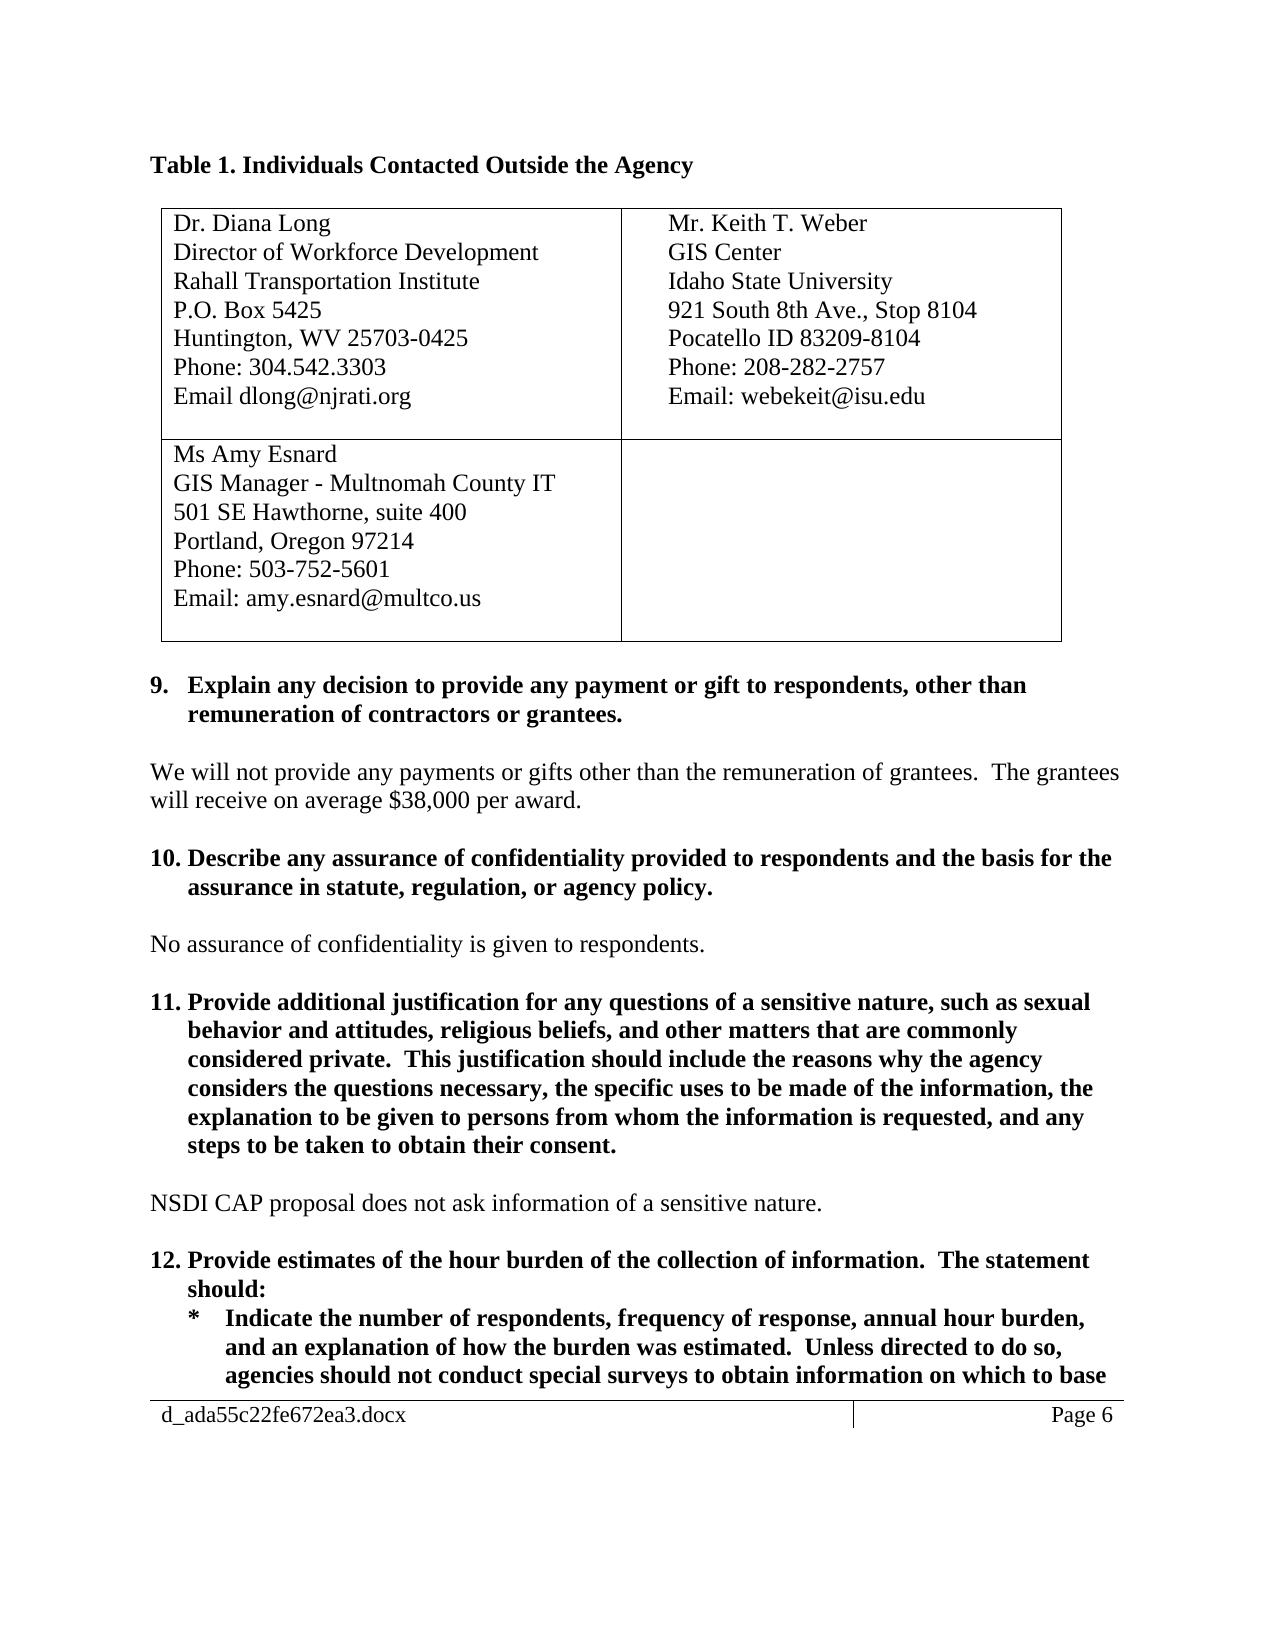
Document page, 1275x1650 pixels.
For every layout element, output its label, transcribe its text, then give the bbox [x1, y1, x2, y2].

text NSDI CAP proposal does not ask information of a sensitive nature. [150, 1188, 1125, 1217]
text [150, 1303, 1125, 1389]
table_header Mr. Keith T. Weber GIS Center Idaho State University 921 South 8th Ave., Stop 8104 Pocatello ID 83209-8104 Phone: 208-282-2757 Email: webekeit@isu.edu [622, 209, 1061, 438]
table_cell [622, 440, 1061, 641]
text We will not provide any payments or gifts other than the remuneration of grantees. The grantees will receive on average $38,000 per award. [150, 757, 1125, 814]
text No assurance of confidentiality is given to respondents. [150, 929, 1125, 958]
text 11. Provide additional justification for any questions of a sensitive nature, such as sexual behavior and attitudes, religious beliefs, and other matters that are commonly considered private. This justification should include the reasons why the agency considers the questions necessary, the specific uses to be made of the information, the explanation to be given to persons from whom the information is requested, and any steps to be taken to obtain their consent. [150, 987, 1125, 1159]
text 12. Provide estimates of the hour burden of the collection of information. The statement should: [150, 1246, 1125, 1303]
table_cell Ms Amy Esnard GIS Manager - Multnomah County IT 501 SE Hawthorne, suite 400 Portland, Oregon 97214 Phone: 503-752-5601 Email: amy.esnard@multco.us [162, 440, 621, 641]
text 9. Explain any decision to provide any payment or gift to respondents, other than remuneration of contractors or grantees. [150, 671, 1125, 728]
table_header Dr. Diana Long Director of Workforce Development Rahall Transportation Institute P.O. Box 5425 Huntington, WV 25703-0425 Phone: 304.542.3303 Email dlong@njrati.org [162, 209, 621, 438]
text Table 1. Individuals Contacted Outside the Agency [150, 150, 1125, 179]
text 10. Describe any assurance of confidentiality provided to respondents and the basis for the assurance in statute, regulation, or agency policy. [150, 843, 1125, 901]
